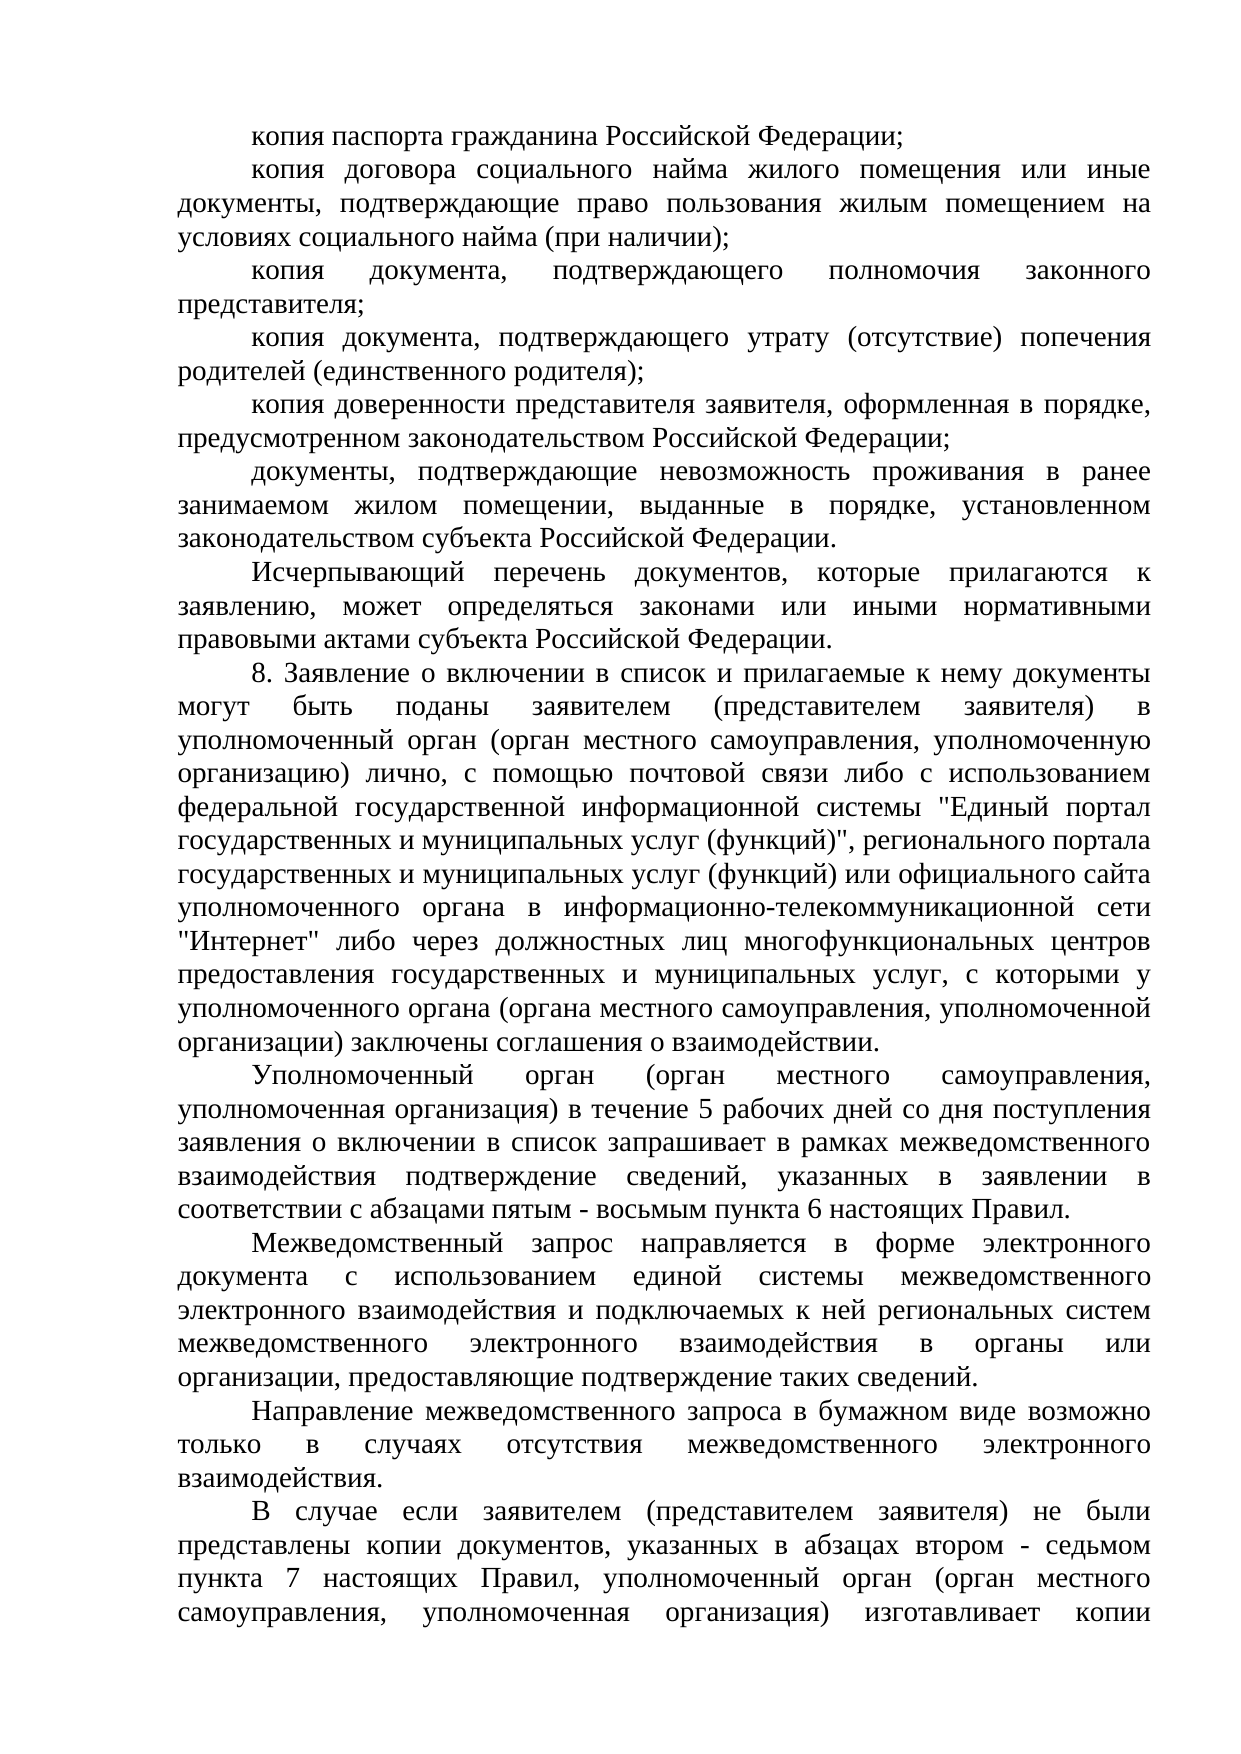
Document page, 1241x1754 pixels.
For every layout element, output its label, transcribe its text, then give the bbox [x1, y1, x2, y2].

text копия доверенности представителя заявителя, оформленная в порядке, предусмотренном законодательством Российской Федерации; [177, 386, 1152, 453]
text Исчерпывающий перечень документов, которые прилагаются к заявлению, может определяться законами или иными нормативными правовыми актами субъекта Российской Федерации. [177, 554, 1152, 655]
text Направление межведомственного запроса в бумажном виде возможно только в случаях отсутствия межведомственного электронного взаимодействия. [177, 1393, 1152, 1493]
text документы, подтверждающие невозможность проживания в ранее занимаемом жилом помещении, выданные в порядке, установленном законодательством субъекта Российской Федерации. [177, 453, 1152, 554]
text копия документа, подтверждающего утрату (отсутствие) попечения родителей (единственного родителя); [177, 319, 1152, 386]
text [177, 1493, 1152, 1627]
text копия договора социального найма жилого помещения или иные документы, подтверждающие право пользования жилым помещением на условиях социального найма (при наличии); [177, 152, 1152, 252]
text копия документа, подтверждающего полномочия законного представителя; [177, 252, 1152, 319]
text 8. Заявление о включении в список и прилагаемые к нему документы могут быть поданы заявителем (представителем заявителя) в уполномоченный орган (орган местного самоуправления, уполномоченную организацию) лично, с помощью почтовой связи либо с использованием федеральной государственной информационной системы "Единый портал государственных и муниципальных услуг (функций)", регионального портала государственных и муниципальных услуг (функций) или официального сайта уполномоченного органа в информационно-телекоммуникационной сети "Интернет" либо через должностных лиц многофункциональных центров предоставления государственных и муниципальных услуг, с которыми у уполномоченного органа (органа местного самоуправления, уполномоченной организации) заключены соглашения о взаимодействии. [177, 655, 1152, 1057]
text Уполномоченный орган (орган местного самоуправления, уполномоченная организация) в течение 5 рабочих дней со дня поступления заявления о включении в список запрашивает в рамках межведомственного взаимодействия подтверждение сведений, указанных в заявлении в соответствии с абзацами пятым - восьмым пункта 6 настоящих Правил. [177, 1057, 1152, 1225]
text Межведомственный запрос направляется в форме электронного документа с использованием единой системы межведомственного электронного взаимодействия и подключаемых к ней региональных систем межведомственного электронного взаимодействия в органы или организации, предоставляющие подтверждение таких сведений. [177, 1225, 1152, 1393]
text копия паспорта гражданина Российской Федерации; [177, 118, 1152, 152]
